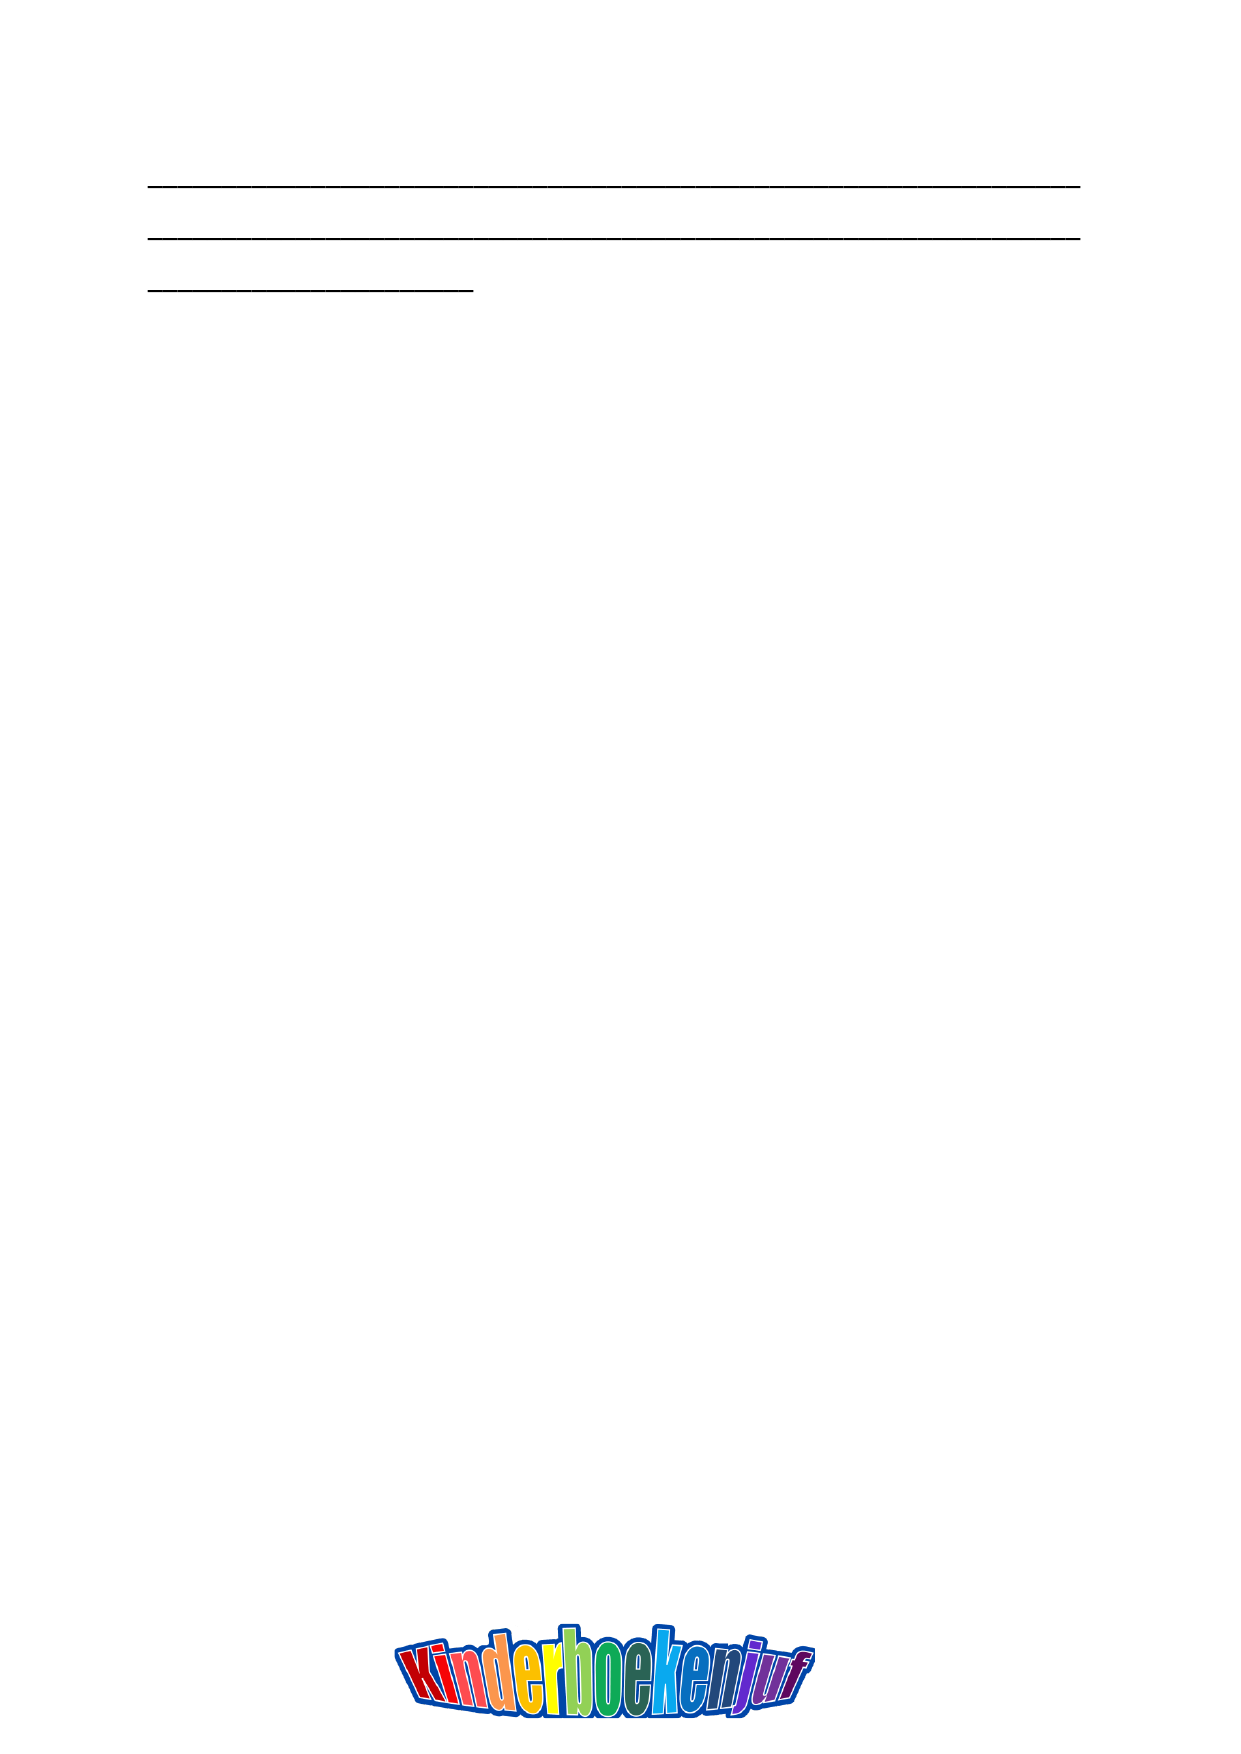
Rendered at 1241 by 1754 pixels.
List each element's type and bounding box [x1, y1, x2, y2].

picture [393, 1623, 815, 1718]
text [148, 148, 1092, 297]
